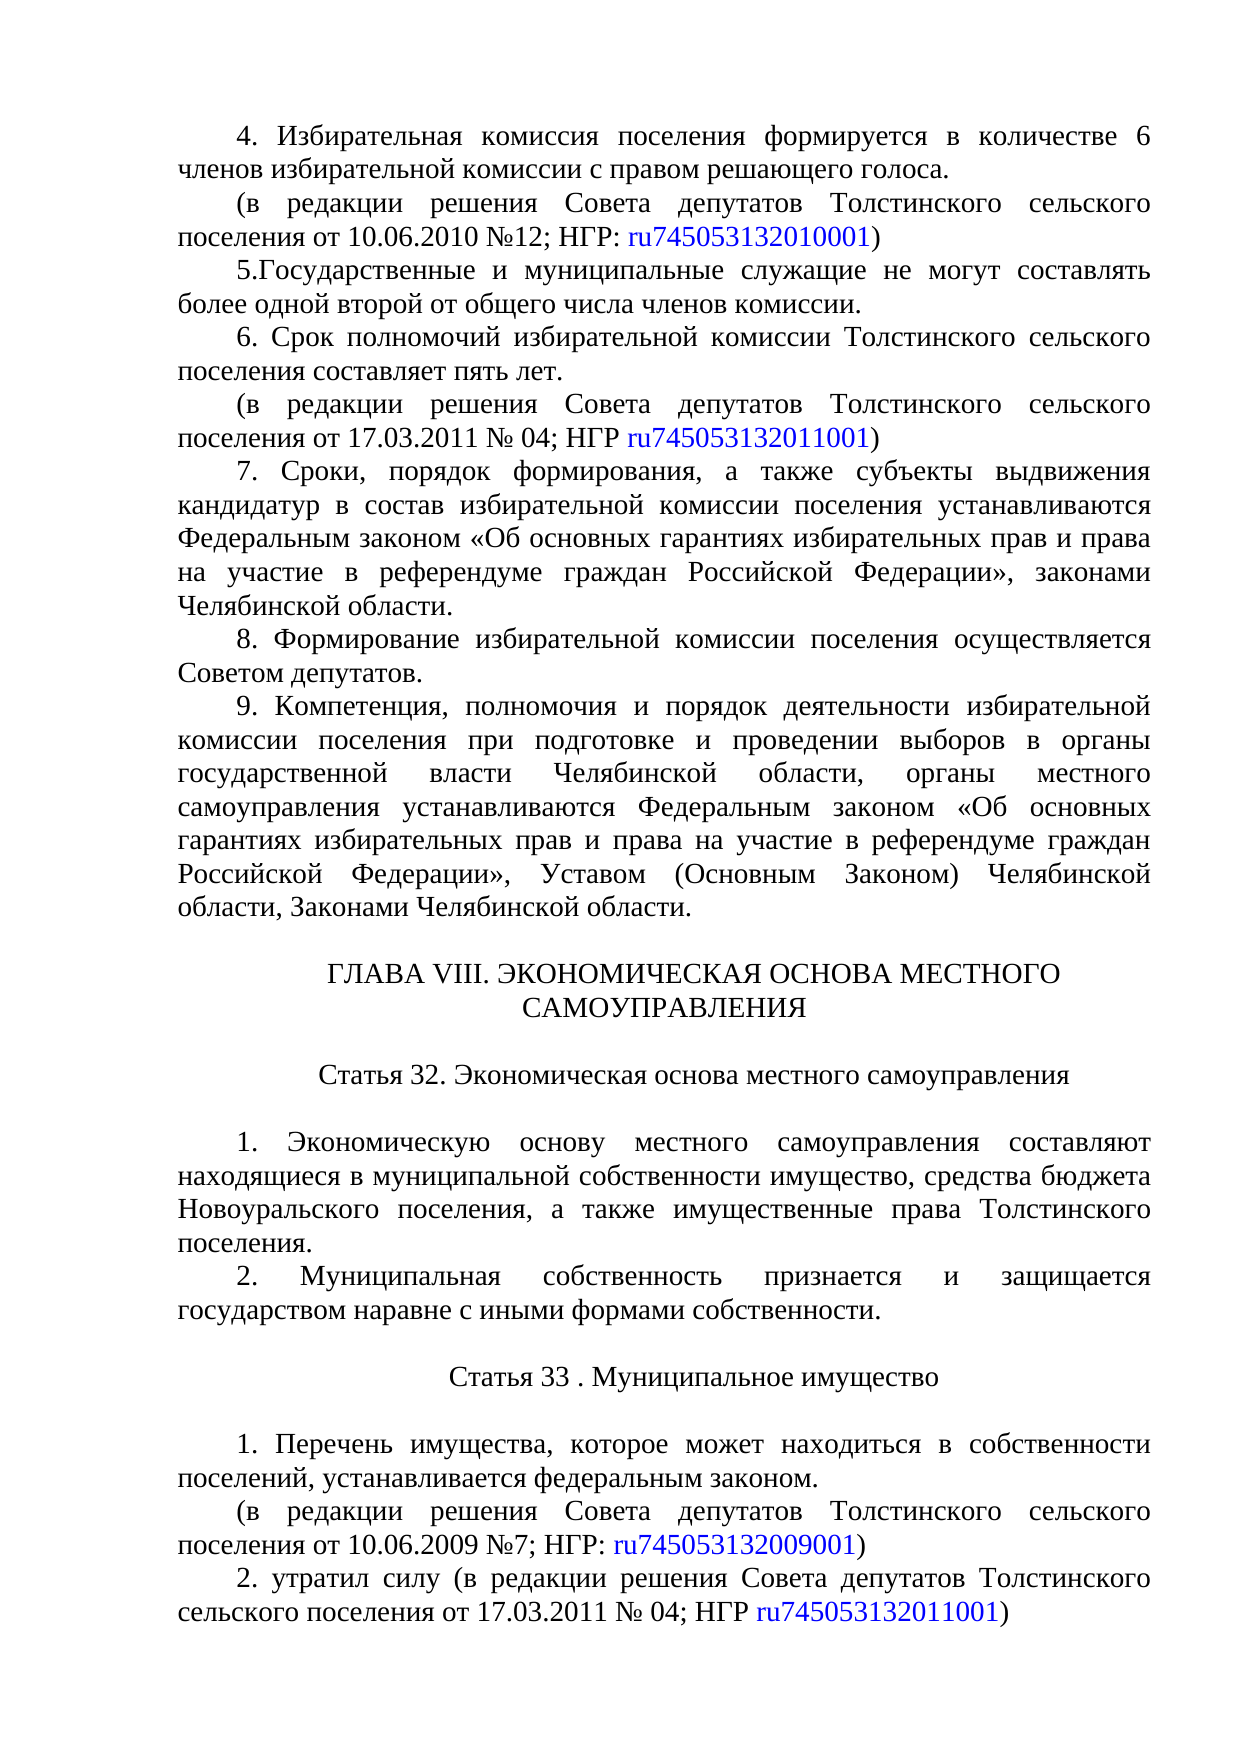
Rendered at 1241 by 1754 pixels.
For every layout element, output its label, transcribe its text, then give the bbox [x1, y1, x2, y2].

text 7. Сроки, порядок формирования, а также субъекты выдвижения кандидатур в состав избирательной комиссии поселения устанавливаются Федеральным законом «Об основных гарантиях избирательных прав и права на участие в референдуме граждан Российской Федерации», законами Челябинской области. [177, 453, 1152, 621]
text ГЛАВА VIII. ЭКОНОМИЧЕСКАЯ ОСНОВА МЕСТНОГО САМОУПРАВЛЕНИЯ [177, 957, 1152, 1024]
text 4. Избирательная комиссия поселения формируется в количестве 6 членов избирательной комиссии с правом решающего голоса. [177, 118, 1152, 185]
text 6. Срок полномочий избирательной комиссии Толстинского сельского поселения составляет пять лет. [177, 319, 1152, 386]
text 1. Экономическую основу местного самоуправления составляют находящиеся в муниципальной собственности имущество, средства бюджета Новоуральского поселения, а также имущественные права Толстинского поселения. [177, 1124, 1152, 1258]
text (в редакции решения Совета депутатов Толстинского сельского поселения от 17.03.2011 № 04; НГР ru745053132011001) [177, 386, 1152, 453]
text 2. Муниципальная собственность признается и защищается государством наравне с иными формами собственности. [177, 1258, 1152, 1326]
text 1. Перечень имущества, которое может находиться в собственности поселений, устанавливается федеральным законом. [177, 1426, 1152, 1493]
text 2. утратил силу (в редакции решения Совета депутатов Толстинского сельского поселения от 17.03.2011 № 04; НГР ru745053132011001) [177, 1560, 1152, 1627]
text (в редакции решения Совета депутатов Толстинского сельского поселения от 10.06.2009 №7; НГР: ru745053132009001) [177, 1493, 1152, 1560]
text (в редакции решения Совета депутатов Толстинского сельского поселения от 10.06.2010 №12; НГР: ru745053132010001) [177, 185, 1152, 252]
text 9. Компетенция, полномочия и порядок деятельности избирательной комиссии поселения при подготовке и проведении выборов в органы государственной власти Челябинской области, органы местного самоуправления устанавливаются Федеральным законом «Об основных гарантиях избирательных прав и права на участие в референдуме граждан Российской Федерации», Уставом (Основным Законом) Челябинской области, Законами Челябинской области. [177, 688, 1152, 923]
text 5.Государственные и муниципальные служащие не могут составлять более одной второй от общего числа членов комиссии. [177, 252, 1152, 319]
text Статья 32. Экономическая основа местного самоуправления [177, 1057, 1152, 1091]
text 8. Формирование избирательной комиссии поселения осуществляется Советом депутатов. [177, 621, 1152, 688]
text Статья 33 . Муниципальное имущество [177, 1359, 1152, 1393]
